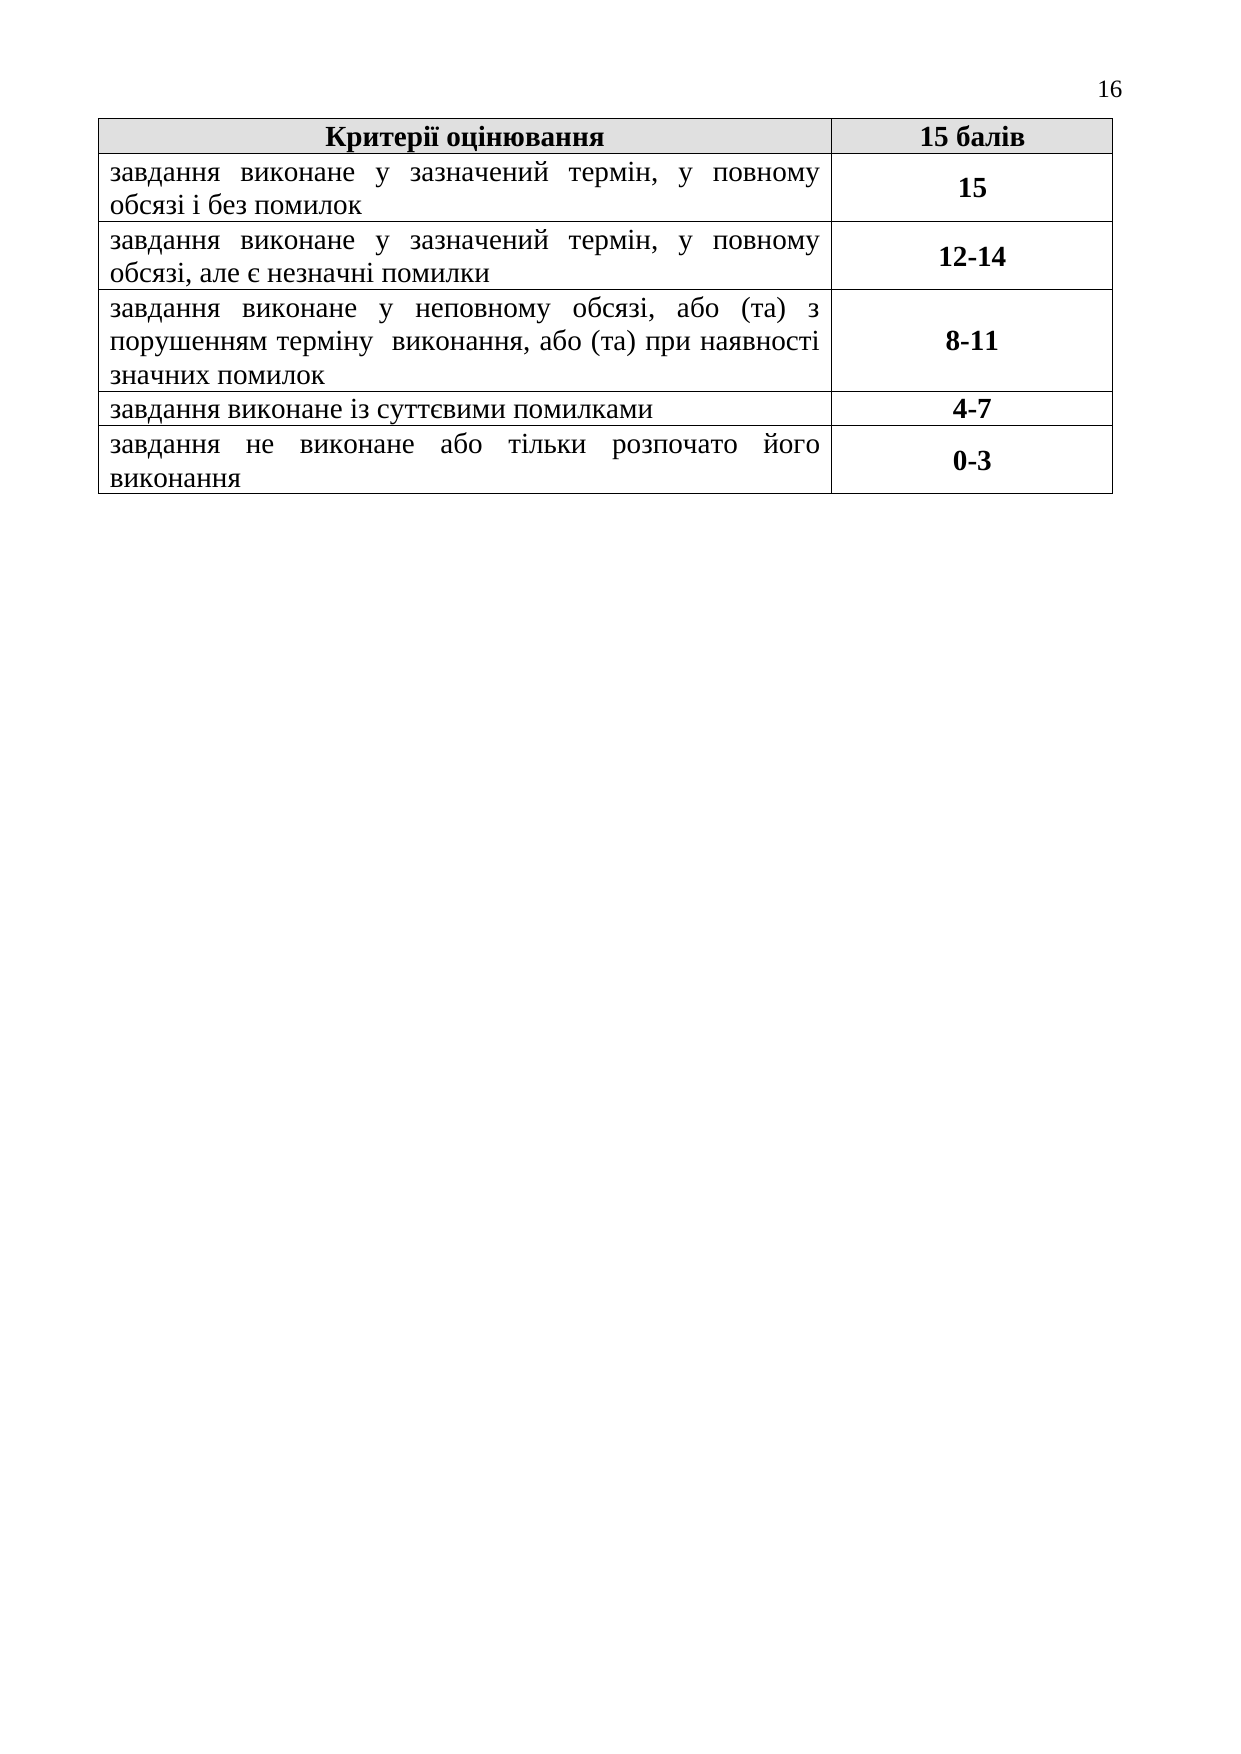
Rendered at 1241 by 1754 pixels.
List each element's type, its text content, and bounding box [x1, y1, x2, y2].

table_cell завдання виконане у зазначений термін, у повному обсязі, але є незначні помилки [99, 222, 831, 289]
table_cell Критерії оцінювання [99, 119, 831, 153]
table_cell завдання виконане у неповному обсязі, або (та) з порушенням терміну виконання, або (та) при наявності значних помилок [99, 290, 831, 391]
table_cell 8-11 [832, 290, 1112, 391]
table_cell 15 балів [832, 119, 1112, 153]
table_cell завдання не виконане або тільки розпочато його виконання [99, 426, 831, 493]
table_cell 4-7 [832, 392, 1112, 425]
table_cell 15 [832, 154, 1112, 221]
table_cell завдання виконане із суттєвими помилками [99, 392, 831, 425]
table_cell 12-14 [832, 222, 1112, 289]
table_cell завдання виконане у зазначений термін, у повному обсязі і без помилок [99, 154, 831, 221]
table_cell 0-3 [832, 426, 1112, 493]
